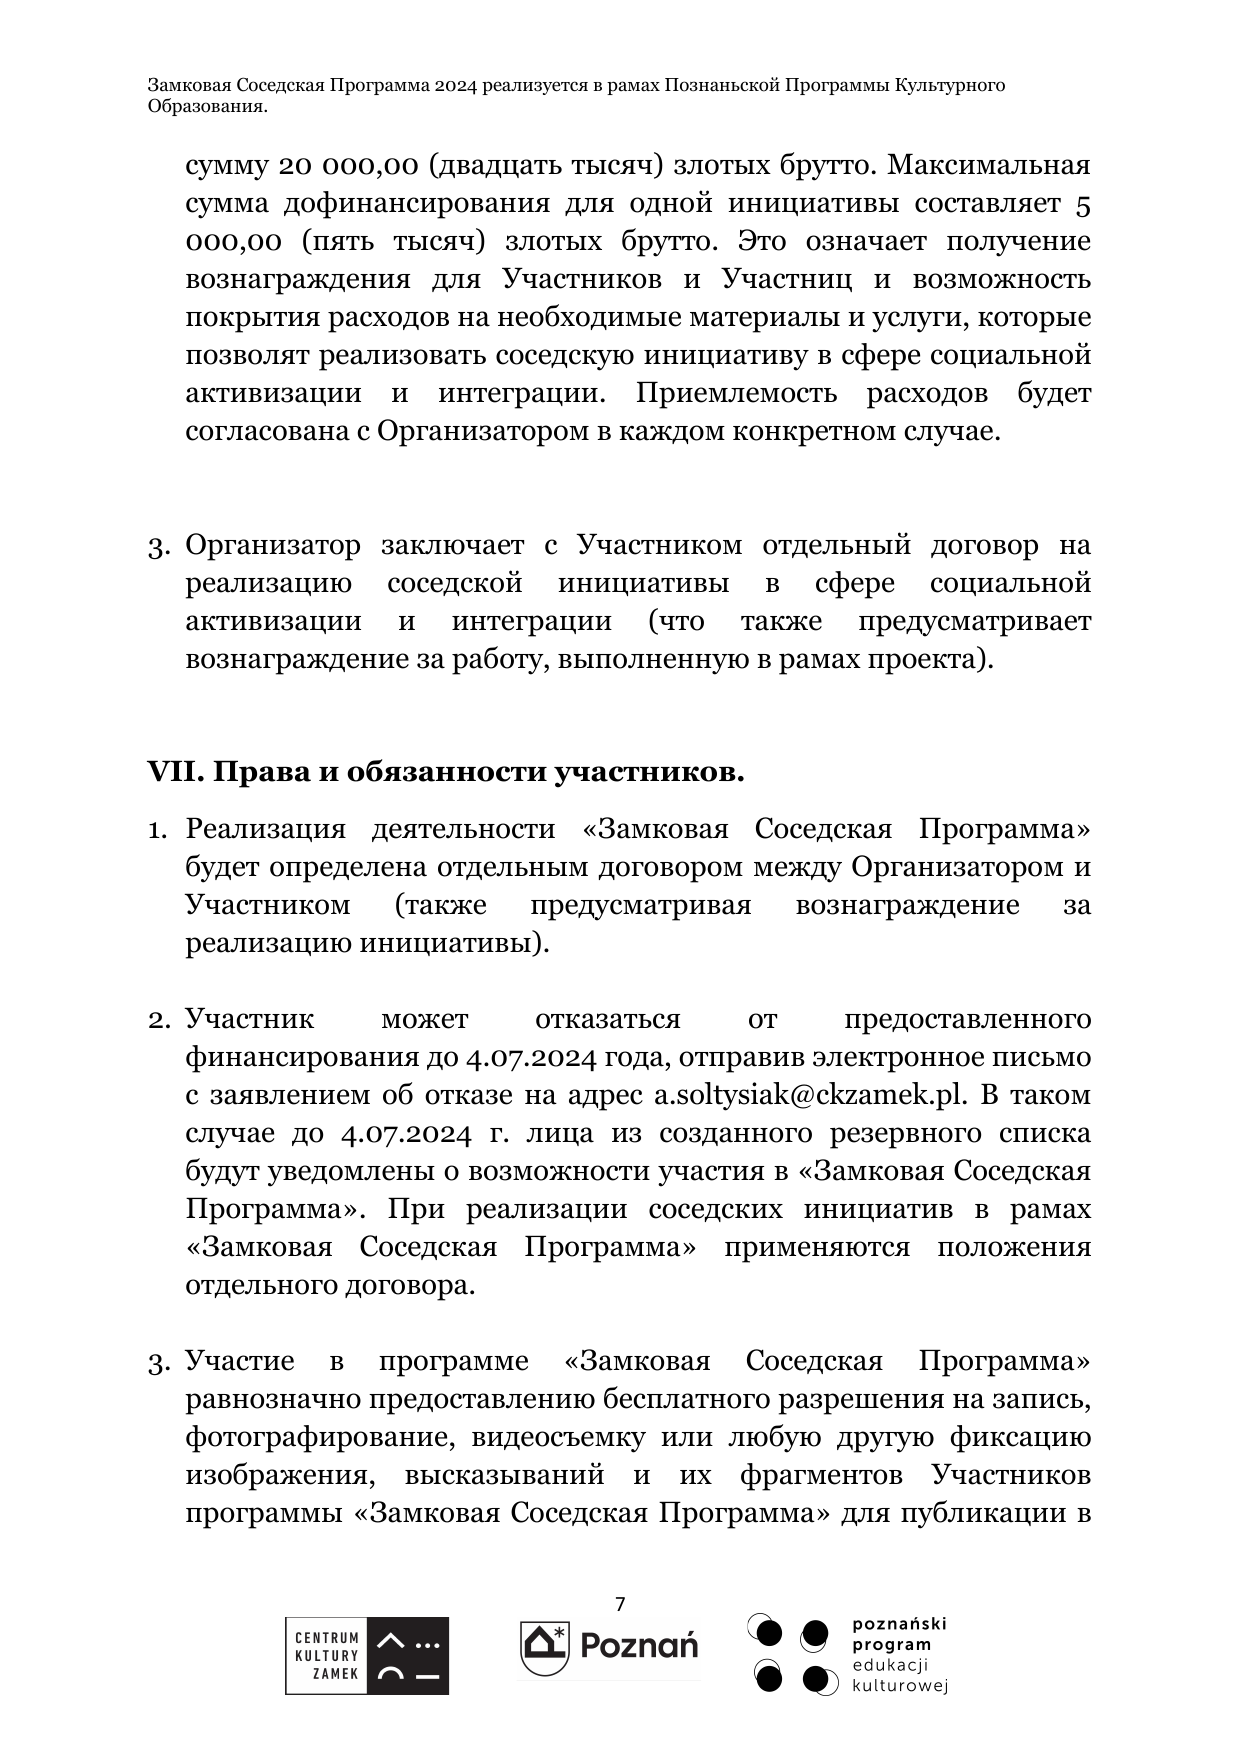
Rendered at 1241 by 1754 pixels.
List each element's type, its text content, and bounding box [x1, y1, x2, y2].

picture [747, 1613, 947, 1696]
list Организатор заключает с Участником отдельный договор на реализацию соседской инициативы в сфере социальной активизации и интеграции (что также предусматривает вознаграждение за работу, выполненную в рамах проекта). [148, 527, 1093, 674]
list Участник может отказаться от предоставленного финансирования до 4.07.2024 года, отправив электронное письмо с заявлением об отказе на адрес a.soltysiak@ckzamek.pl. В таком случае до 4.07.2024 г. лица из созданного резервного списка будут уведомлены о возможности участия в «Замковая Соседская Программа». При реализации соседских инициатив в рамах «Замковая Соседская Программа» применяются положения отдельного договора. [148, 1002, 1093, 1301]
picture [285, 1617, 450, 1695]
picture [516, 1617, 702, 1681]
text VII. Права и обязанности участников. [148, 755, 1093, 788]
list Реализация деятельности «Замковая Соседская Программа» будет определена отдельным договором между Организатором и Участником (также предусматривая вознаграждение за реализацию инициативы). [148, 812, 1093, 959]
